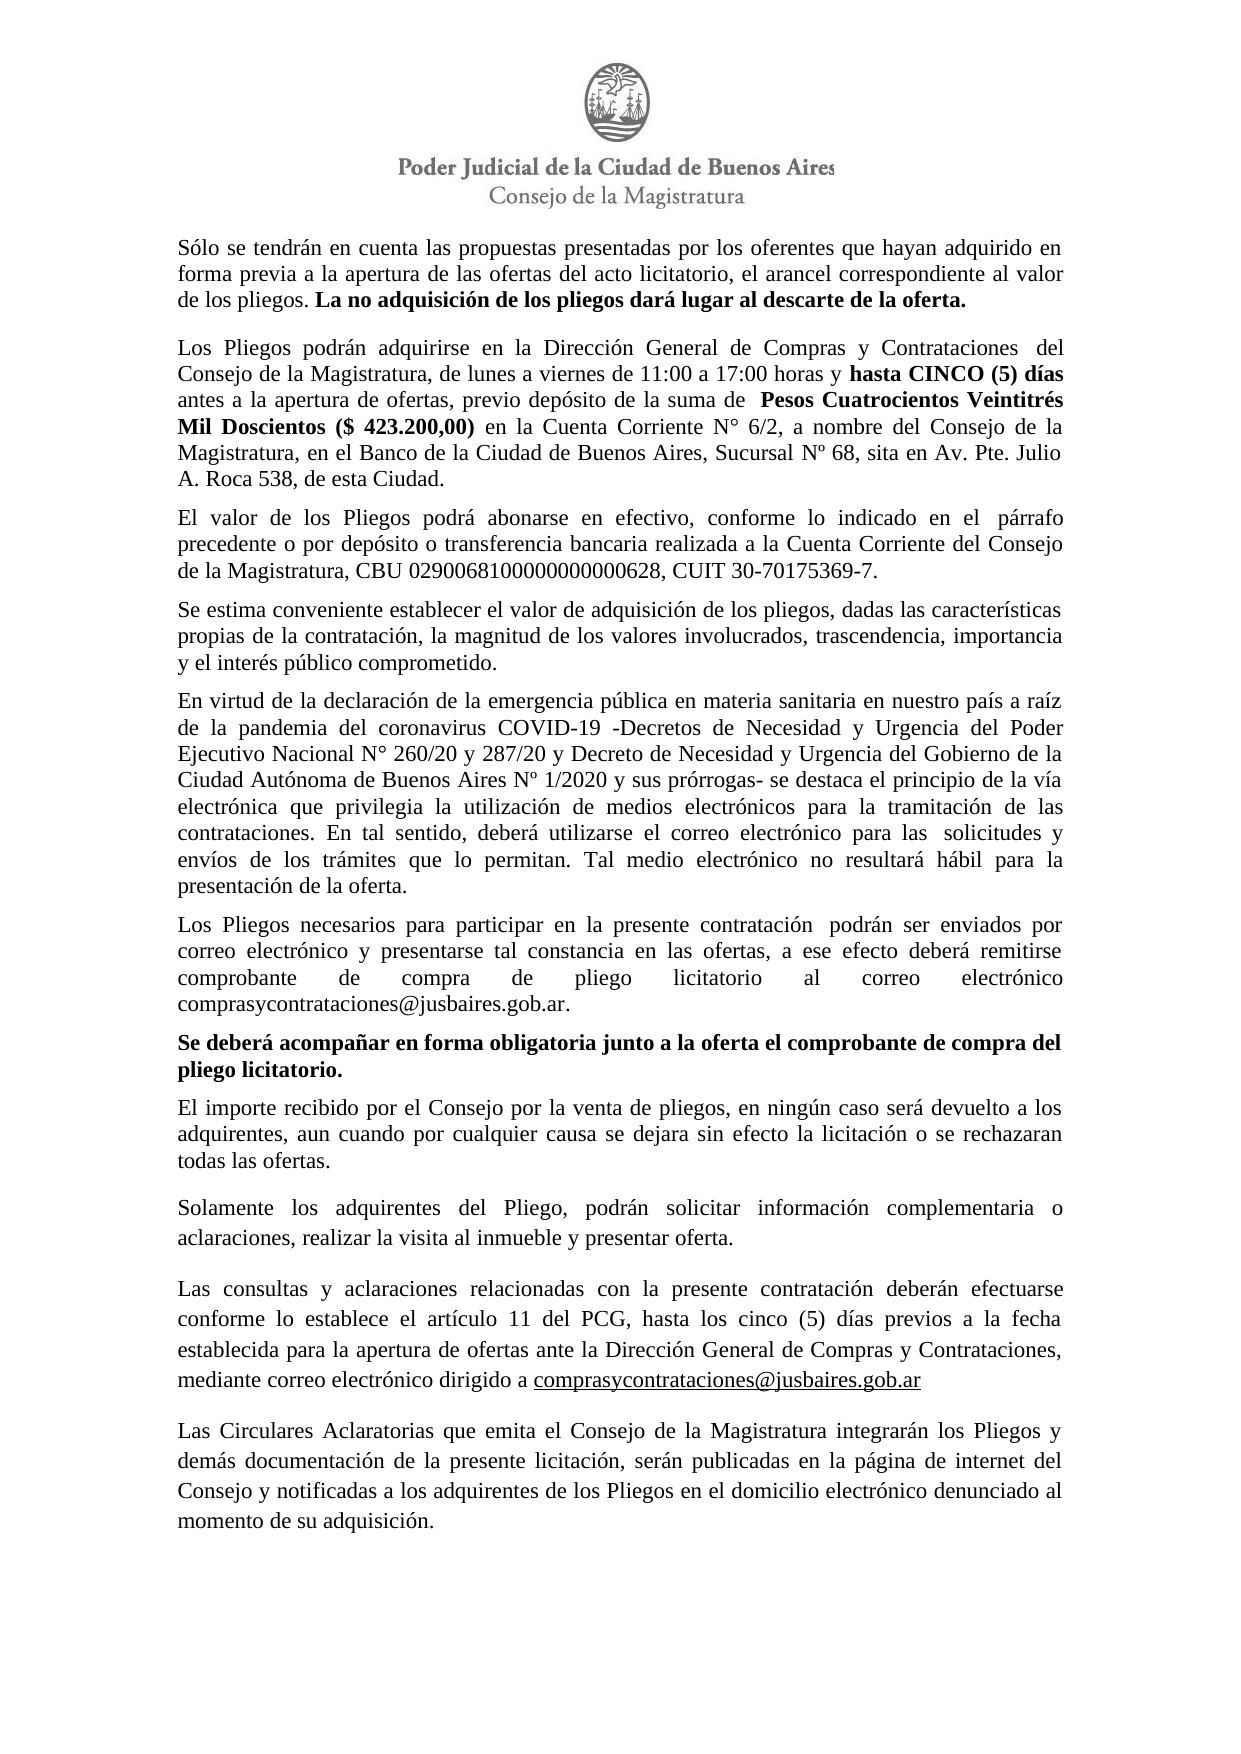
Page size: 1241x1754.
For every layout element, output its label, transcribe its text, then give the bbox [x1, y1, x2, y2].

text Sólo se tendrán en cuenta las propuestas presentadas por los oferentes que hayan adquirido en forma previa a la apertura de las ofertas del acto licitatorio, el arancel correspondiente al valor de los pliegos. La no adquisición de los pliegos dará lugar al descarte de la oferta. [177, 234, 1064, 313]
text Las consultas y aclaraciones relacionadas con la presente contratación deberán efectuarse conforme lo establece el artículo 11 del PCG, hasta los cinco (5) días previos a la fecha establecida para la apertura de ofertas ante la Dirección General de Compras y Contrataciones, mediante correo electrónico dirigido a comprasycontrataciones@jusbaires.gob.ar [177, 1275, 1064, 1392]
text Se estima conveniente establecer el valor de adquisición de los pliegos, dadas las características propias de la contratación, la magnitud de los valores involucrados, trascendencia, importancia y el interés público comprometido. [177, 596, 1063, 675]
text En virtud de la declaración de la emergencia pública en materia sanitaria en nuestro país a raíz de la pandemia del coronavirus COVID-19 -Decretos de Necesidad y Urgencia del Poder Ejecutivo Nacional N° 260/20 y 287/20 y Decreto de Necesidad y Urgencia del Gobierno de la Ciudad Autónoma de Buenos Aires Nº 1/2020 y sus prórrogas- se destaca el principio de la vía electrónica que privilegia la utilización de medios electrónicos para la tramitación de las contrataciones. En tal sentido, deberá utilizarse el correo electrónico para las solicitudes y envíos de los trámites que lo permitan. Tal medio electrónico no resultará hábil para la presentación de la oferta. [177, 687, 1064, 898]
picture [398, 63, 835, 209]
text El importe recibido por el Consejo por la venta de pliegos, en ningún caso será devuelto a los adquirentes, aun cuando por cualquier causa se dejara sin efecto la licitación o se rechazaran todas las ofertas. [177, 1094, 1064, 1173]
text A. Roca 538, de esta Ciudad. [177, 465, 1238, 492]
text Solamente los adquirentes del Pliego, podrán solicitar información complementaria o aclaraciones, realizar la visita al inmueble y presentar oferta. [177, 1194, 1064, 1250]
text Los Pliegos necesarios para participar en la presente contratación podrán ser enviados por correo electrónico y presentarse tal constancia en las ofertas, a ese efecto deberá remitirse comprobante de compra de pliego licitatorio al correo electrónico comprasycontrataciones@jusbaires.gob.ar. [177, 911, 1063, 1016]
text Los Pliegos podrán adquirirse en la Dirección General de Compras y Contrataciones del Consejo de la Magistratura, de lunes a viernes de 11:00 a 17:00 horas y hasta CINCO (5) días antes a la apertura de ofertas, previo depósito de la suma de Pesos Cuatrocientos Veintitrés Mil Doscientos ($ 423.200,00) en la Cuenta Corriente N° 6/2, a nombre del Consejo de la Magistratura, en el Banco de la Ciudad de Buenos Aires, Sucursal Nº 68, sita en Av. Pte. Julio [177, 334, 1064, 465]
text Las Circulares Aclaratorias que emita el Consejo de la Magistratura integrarán los Pliegos y demás documentación de la presente licitación, serán publicadas en la página de internet del Consejo y notificadas a los adquirentes de los Pliegos en el domicilio electrónico denunciado al momento de su adquisición. [177, 1417, 1064, 1534]
text El valor de los Pliegos podrá abonarse en efectivo, conforme lo indicado en el párrafo precedente o por depósito o transferencia bancaria realizada a la Cuenta Corriente del Consejo de la Magistratura, CBU 0290068100000000000628, CUIT 30-70175369-7. [177, 504, 1064, 583]
text Se deberá acompañar en forma obligatoria junto a la oferta el comprobante de compra del pliego licitatorio. [177, 1029, 1063, 1082]
